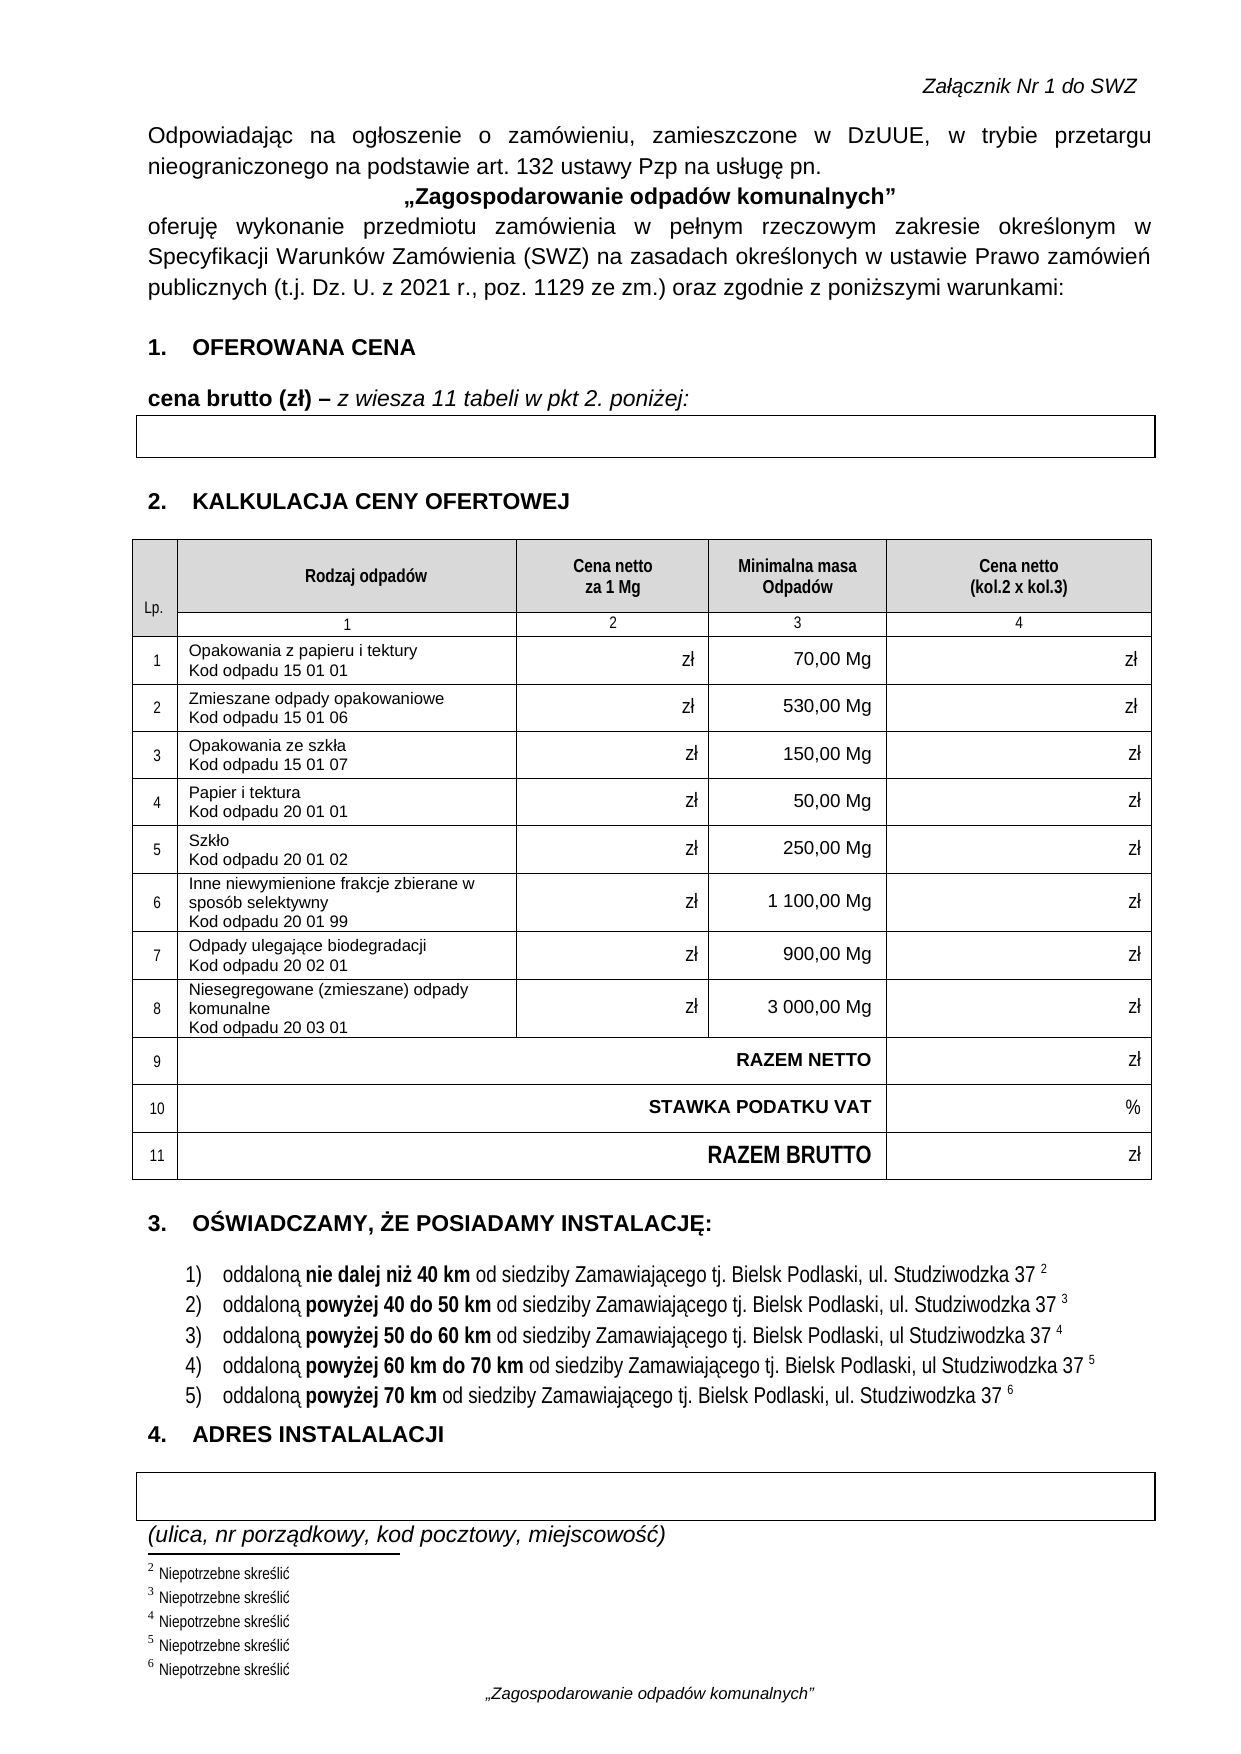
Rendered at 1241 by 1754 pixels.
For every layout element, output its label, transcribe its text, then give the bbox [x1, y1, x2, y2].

table_cell STAWKA PODATKU VAT [178, 1085, 886, 1132]
table_cell zł [887, 932, 1151, 978]
table_cell Papier i tektura Kod odpadu 20 01 01 [178, 779, 516, 825]
table_cell 7 [133, 932, 177, 978]
table_cell 3 000,00 Mg [709, 980, 886, 1037]
table_cell 1 [178, 613, 516, 636]
table_cell 2 [133, 685, 177, 731]
table_header Minimalna masa Odpadów [709, 540, 886, 612]
table_header Lp. [133, 540, 177, 636]
list oddaloną powyżej 40 do 50 km od siedziby Zamawiającego tj. Bielsk Podlaski, ul. Studziwodzka 37 [185, 1291, 1152, 1318]
table_cell zł [517, 826, 708, 873]
table_cell RAZEM BRUTTO [178, 1133, 886, 1179]
table_cell Odpady ulegające biodegradacji Kod odpadu 20 02 01 [178, 932, 516, 978]
table_header [137, 416, 1154, 457]
list oddaloną nie dalej niż 40 km od siedziby Zamawiającego tj. Bielsk Podlaski, ul. Studziwodzka 37 [185, 1261, 1152, 1288]
table_cell 9 [133, 1038, 177, 1084]
table_cell 70,00 Mg [709, 637, 886, 683]
table_cell zł [887, 826, 1151, 873]
table_cell Opakowania z papieru i tektury Kod odpadu 15 01 01 [178, 637, 516, 683]
list KALKULACJA CENY OFERTOWEJ [148, 488, 1152, 514]
table_cell zł [887, 874, 1151, 931]
list oddaloną powyżej 70 km od siedziby Zamawiającego tj. Bielsk Podlaski, ul. Studziwodzka 37 [185, 1382, 1152, 1408]
table_cell 4 [887, 613, 1151, 636]
table_cell 150,00 Mg [709, 732, 886, 778]
table_cell zł [517, 932, 708, 978]
table_cell zł [887, 732, 1151, 778]
table_cell 900,00 Mg [709, 932, 886, 978]
table_cell 50,00 Mg [709, 779, 886, 825]
table_cell 4 [133, 779, 177, 825]
table_cell zł [887, 637, 1151, 683]
table_cell Inne niewymienione frakcje zbierane w sposób selektywny Kod odpadu 20 01 99 [178, 874, 516, 931]
text Odpowiadając na ogłoszenie o zamówieniu, zamieszczone w DzUUE, w trybie przetargu nieograniczonego na podstawie art. 132 ustawy Pzp na usługę pn. [148, 122, 1152, 179]
table_cell Niesegregowane (zmieszane) odpady komunalne Kod odpadu 20 03 01 [178, 980, 516, 1037]
table_cell zł [517, 732, 708, 778]
table_cell 250,00 Mg [709, 826, 886, 873]
list OŚWIADCZAMY, ŻE POSIADAMY INSTALACJĘ: [148, 1210, 1152, 1237]
table_header Rodzaj odpadów [178, 540, 516, 612]
table_cell 530,00 Mg [709, 685, 886, 731]
table_cell 11 [133, 1133, 177, 1179]
table_cell zł [887, 1038, 1151, 1084]
table_cell 6 [133, 874, 177, 931]
table_cell 2 [517, 613, 708, 636]
table_header Cena netto za 1 Mg [517, 540, 708, 612]
text cena brutto (zł) – z wiesza 11 tabeli w pkt 2. poniżej: [148, 385, 1152, 411]
table_cell 3 [133, 732, 177, 778]
table_cell zł [517, 980, 708, 1037]
text (ulica, nr porządkowy, kod pocztowy, miejscowość) [148, 1521, 1152, 1547]
list oddaloną powyżej 60 km do 70 km od siedziby Zamawiającego tj. Bielsk Podlaski, ul Studziwodzka 37 [185, 1352, 1152, 1378]
text „Zagospodarowanie odpadów komunalnych” [148, 183, 1152, 209]
table_cell zł [887, 1133, 1151, 1179]
table_cell zł [517, 637, 708, 683]
table_header [137, 1473, 1154, 1519]
table_cell 1 [133, 637, 177, 683]
table_cell RAZEM NETTO [178, 1038, 886, 1084]
table_cell zł [887, 980, 1151, 1037]
table_cell zł [887, 779, 1151, 825]
table_cell 3 [709, 613, 886, 636]
table_cell Opakowania ze szkła Kod odpadu 15 01 07 [178, 732, 516, 778]
text oferuję wykonanie przedmiotu zamówienia w pełnym rzeczowym zakresie określonym w Specyfikacji Warunków Zamówienia (SWZ) na zasadach określonych w ustawie Prawo zamówień publicznych (t.j. Dz. U. z 2021 r., poz. 1129 ze zm.) oraz zgodnie z poniższymi warunkami: [148, 213, 1152, 300]
table_cell 5 [133, 826, 177, 873]
table_cell Szkło Kod odpadu 20 01 02 [178, 826, 516, 873]
table_cell % [887, 1085, 1151, 1132]
table_cell 8 [133, 980, 177, 1037]
table_cell 1 100,00 Mg [709, 874, 886, 931]
list OFEROWANA CENA [148, 334, 1152, 360]
list oddaloną powyżej 50 do 60 km od siedziby Zamawiającego tj. Bielsk Podlaski, ul Studziwodzka 37 [185, 1322, 1152, 1348]
list ADRES INSTALALACJI [148, 1421, 1152, 1447]
table_header Cena netto (kol.2 x kol.3) [887, 540, 1151, 612]
table_cell zł [887, 685, 1151, 731]
table_cell zł [517, 685, 708, 731]
table_cell zł [517, 874, 708, 931]
table_cell 10 [133, 1085, 177, 1132]
table_cell zł [517, 779, 708, 825]
table_cell Zmieszane odpady opakowaniowe Kod odpadu 15 01 06 [178, 685, 516, 731]
